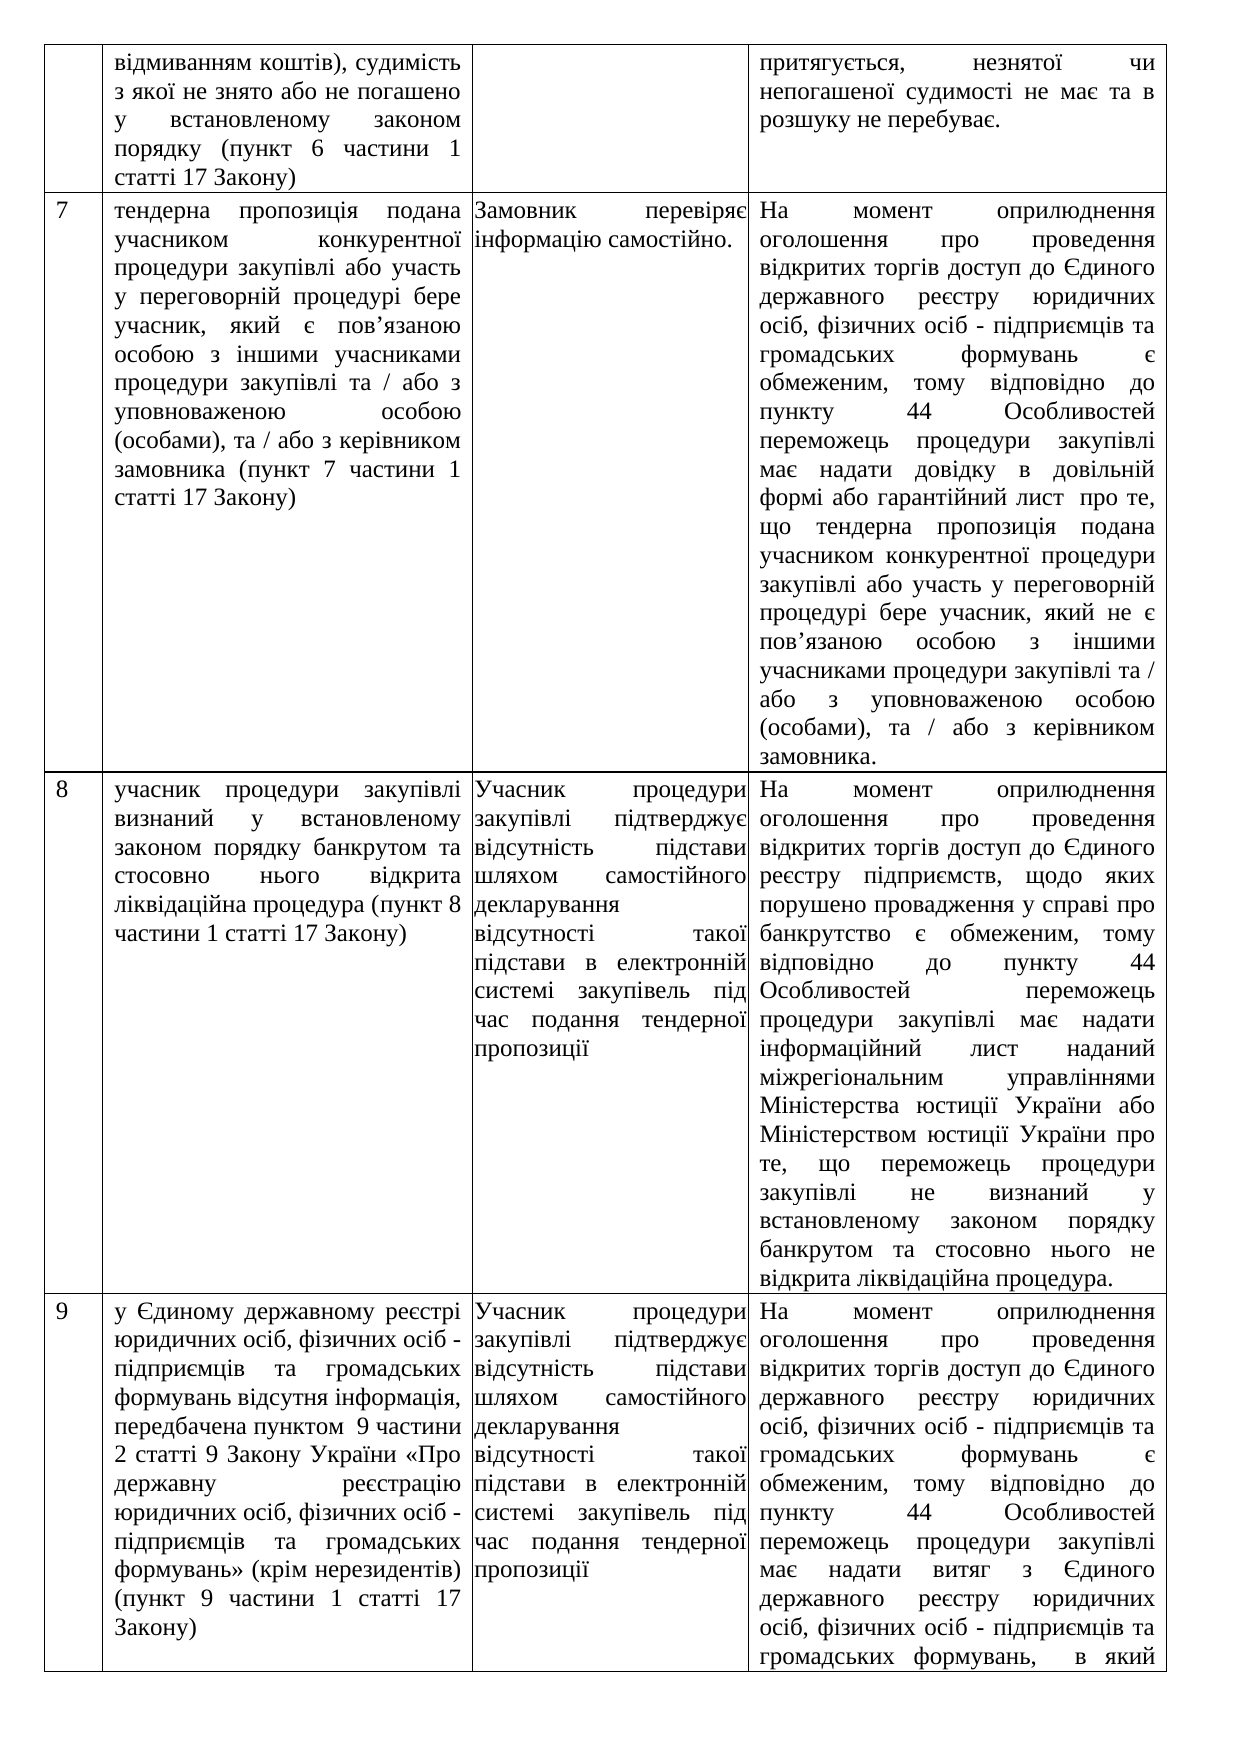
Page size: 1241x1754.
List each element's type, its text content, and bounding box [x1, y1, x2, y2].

table_cell 9 [45, 1294, 102, 1671]
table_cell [473, 1294, 748, 1671]
table_cell На момент оприлюднення оголошення про проведення відкритих торгів доступ до Єдиного реєстру підприємств, щодо яких порушено провадження у справі про банкрутство є обмеженим, тому відповідно до пункту 44 Особливостей переможець процедури закупівлі має надати інформаційний лист наданий міжрегіональним управліннями Міністерства юстиції України або Міністерством юстиції України про те, що переможець процедури закупівлі не визнаний у встановленому законом порядку банкрутом та стосовно нього не відкрита ліквідаційна процедура. [749, 773, 1166, 1293]
table_cell На момент оприлюднення оголошення про проведення відкритих торгів доступ до Єдиного державного реєстру юридичних осіб, фізичних осіб - підприємців та громадських формувань є обмеженим, тому відповідно до пункту 44 Особливостей переможець процедури закупівлі має надати довідку в довільній формі або гарантійний лист про те, що тендерна пропозиція подана учасником конкурентної процедури закупівлі або участь у переговорній процедурі бере учасник, який не є пов’язаною особою з іншими учасниками процедури закупівлі та / або з уповноваженою особою (особами), та / або з керівником замовника. [749, 193, 1166, 771]
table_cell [473, 45, 748, 192]
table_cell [749, 45, 1166, 192]
table_cell 7 [45, 193, 102, 771]
table_cell 8 [45, 773, 102, 1293]
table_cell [749, 1294, 1166, 1671]
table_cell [103, 1294, 472, 1671]
table_cell учасник процедури закупівлі визнаний у встановленому законом порядку банкрутом та стосовно нього відкрита ліквідаційна процедура (пункт 8 частини 1 статті 17 Закону) [103, 773, 472, 1293]
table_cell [103, 45, 472, 192]
table_cell тендерна пропозиція подана учасником конкурентної процедури закупівлі або участь у переговорній процедурі бере учасник, який є пов’язаною особою з іншими учасниками процедури закупівлі та / або з уповноваженою особою (особами), та / або з керівником замовника (пункт 7 частини 1 статті 17 Закону) [103, 193, 472, 771]
table_cell 6 [45, 45, 102, 192]
table_cell Замовник перевіряє інформацію самостійно. [473, 193, 748, 771]
